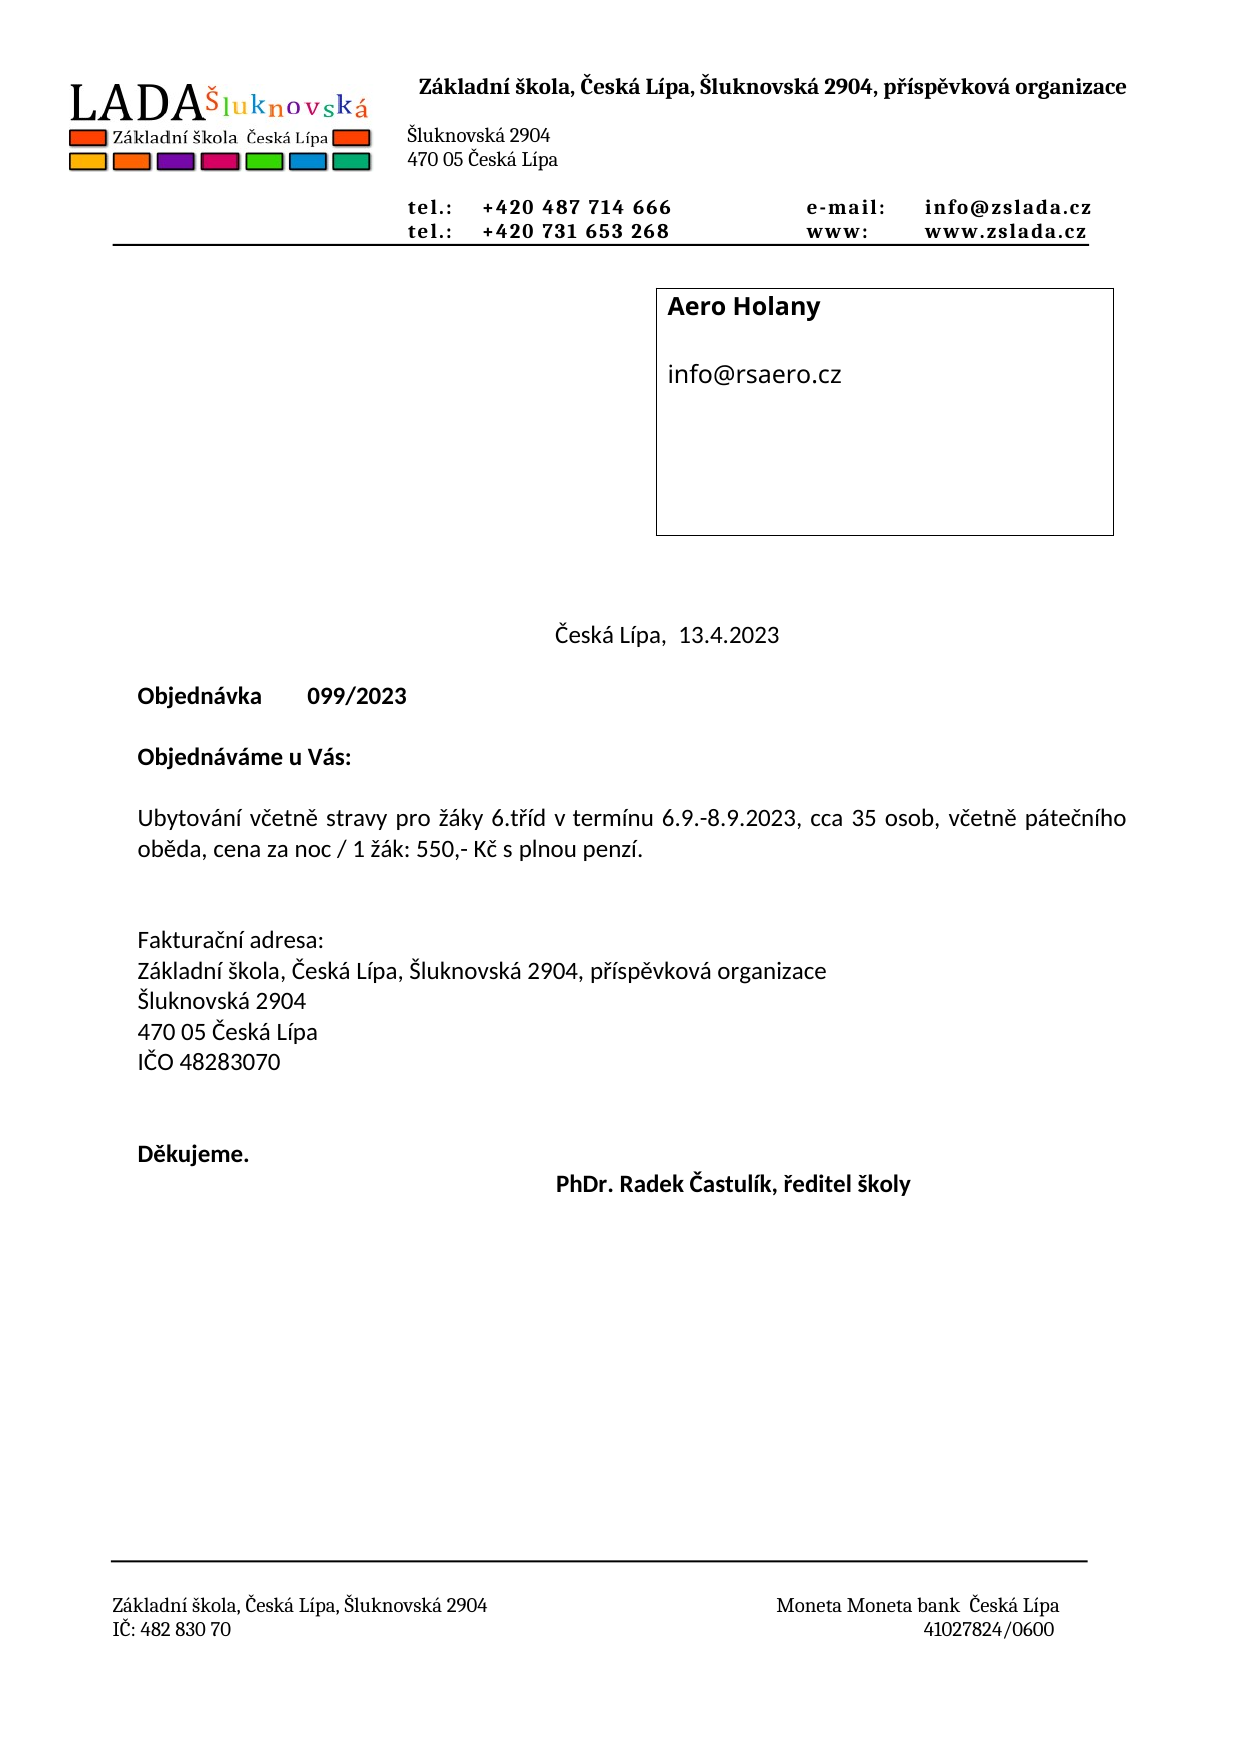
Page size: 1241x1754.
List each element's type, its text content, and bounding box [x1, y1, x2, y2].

text Objednáváme u Vás: [137, 741, 1128, 772]
text Základní škola, Česká Lípa, Šluknovská 2904, příspěvková organizace [137, 955, 1128, 986]
text Šluknovská 2904 [137, 986, 1128, 1016]
text 470 05 Česká Lípa [137, 1016, 1128, 1047]
text Česká Lípa, 13.4.2023 [137, 619, 1128, 650]
picture [68, 84, 374, 172]
text Ubytování včetně stravy pro žáky 6.tříd v termínu 6.9.-8.9.2023, cca 35 osob, včetně pátečního oběda, cena za noc / 1 žák: 550,- Kč s plnou penzí. [137, 802, 1128, 863]
table_header Aero Holany info@rsaero.cz [657, 289, 1113, 535]
text Fakturační adresa: [137, 924, 1128, 955]
text PhDr. Radek Častulík, ředitel školy [137, 1169, 1128, 1199]
text IČO 48283070 [137, 1047, 1128, 1077]
text Objednávka 099/2023 [137, 680, 1128, 711]
text Děkujeme. [137, 1138, 1128, 1169]
